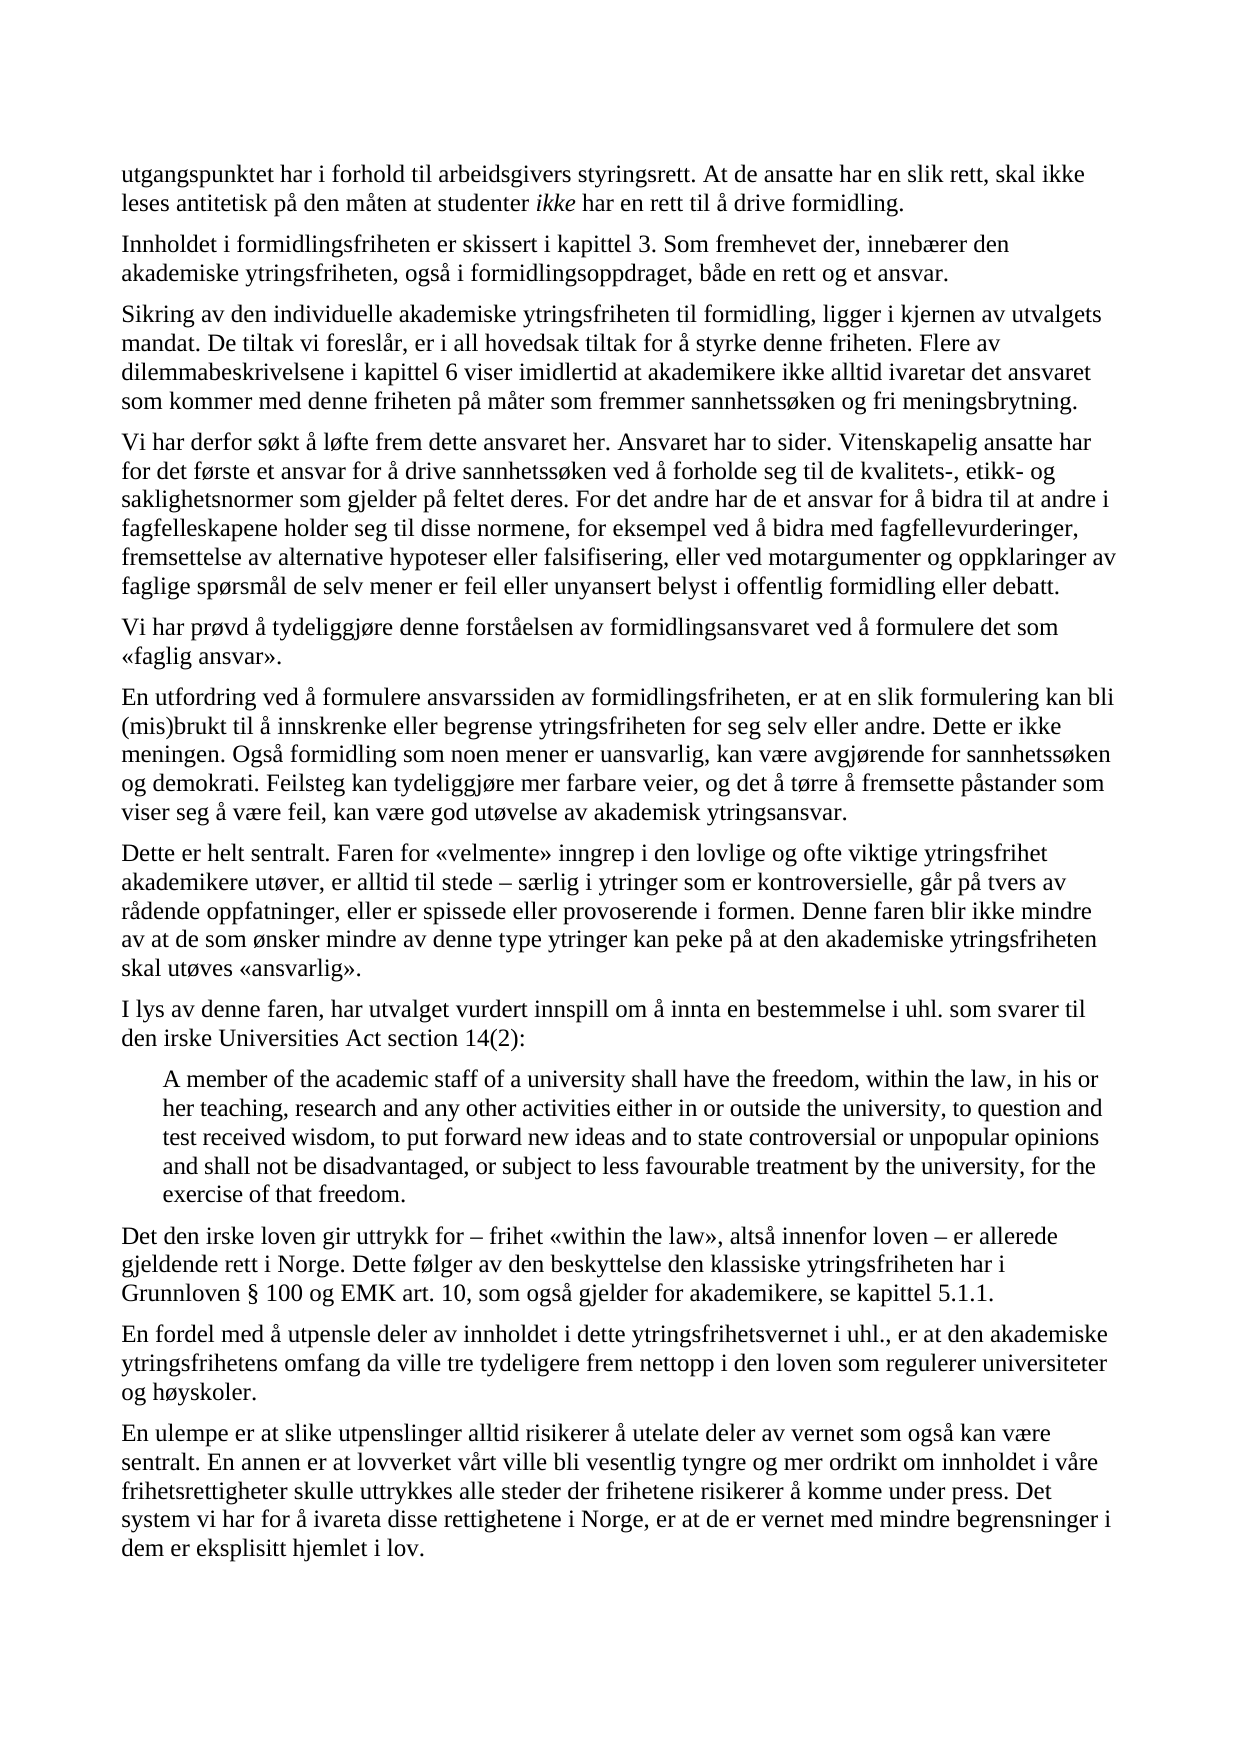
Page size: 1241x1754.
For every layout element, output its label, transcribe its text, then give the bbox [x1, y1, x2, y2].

text I lys av denne faren, har utvalget vurdert innspill om å innta en bestemmelse i uhl. som svarer til den irske Universities Act section 14(2): [121, 994, 1119, 1052]
text Innholdet i formidlingsfriheten er skissert i kapittel 3. Som fremhevet der, innebærer den akademiske ytringsfriheten, også i formidlingsoppdraget, både en rett og et ansvar. [121, 229, 1119, 287]
text Det den irske loven gir uttrykk for – frihet «within the law», altså innenfor loven – er allerede gjeldende rett i Norge. Dette følger av den beskyttelse den klassiske ytringsfriheten har i Grunnloven § 100 og EMK art. 10, som også gjelder for akademikere, se kapittel 5.1.1. [121, 1221, 1119, 1307]
text Dette er helt sentralt. Faren for «velmente» inngrep i den lovlige og ofte viktige ytringsfrihet akademikere utøver, er alltid til stede – særlig i ytringer som er kontroversielle, går på tvers av rådende oppfatninger, eller er spissede eller provoserende i formen. Denne faren blir ikke mindre av at de som ønsker mindre av denne type ytringer kan peke på at den akademiske ytringsfriheten skal utøves «ansvarlig». [121, 838, 1119, 982]
text Vi har derfor søkt å løfte frem dette ansvaret her. Ansvaret har to sider. Vitenskapelig ansatte har for det første et ansvar for å drive sannhetssøken ved å forholde seg til de kvalitets-, etikk- og saklighetsnormer som gjelder på feltet deres. For det andre har de et ansvar for å bidra til at andre i fagfelleskapene holder seg til disse normene, for eksempel ved å bidra med fagfellevurderinger, fremsettelse av alternative hypoteser eller falsifisering, eller ved motargumenter og oppklaringer av faglige spørsmål de selv mener er feil eller unyansert belyst i offentlig formidling eller debatt. [121, 427, 1119, 599]
text Sikring av den individuelle akademiske ytringsfriheten til formidling, ligger i kjernen av utvalgets mandat. De tiltak vi foreslår, er i all hovedsak tiltak for å styrke denne friheten. Flere av dilemmabeskrivelsene i kapittel 6 viser imidlertid at akademikere ikke alltid ivaretar det ansvaret som kommer med denne friheten på måter som fremmer sannhetssøken og fri meningsbrytning. [121, 299, 1119, 414]
text En fordel med å utpensle deler av innholdet i dette ytringsfrihetsvernet i uhl., er at den akademiske ytringsfrihetens omfang da ville tre tydeligere frem nettopp i den loven som regulerer universiteter og høyskoler. [121, 1319, 1119, 1406]
text Vi har prøvd å tydeliggjøre denne forståelsen av formidlingsansvaret ved å formulere det som «faglig ansvar». [121, 612, 1119, 669]
text En ulempe er at slike utpenslinger alltid risikerer å utelate deler av vernet som også kan være sentralt. En annen er at lovverket vårt ville bli vesentlig tyngre og mer ordrikt om innholdet i våre frihetsrettigheter skulle uttrykkes alle steder der frihetene risikerer å komme under press. Det system vi har for å ivareta disse rettighetene i Norge, er at de er vernet med mindre begrensninger i dem er eksplisitt hjemlet i lov. [121, 1418, 1119, 1562]
text A member of the academic staff of a university shall have the freedom, within the law, in his or her teaching, research and any other activities either in or outside the university, to question and test received wisdom, to put forward new ideas and to state controversial or unpopular opinions and shall not be disadvantaged, or subject to less favourable treatment by the university, for the exercise of that freedom. [162, 1064, 1119, 1208]
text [121, 159, 1119, 217]
text En utfordring ved å formulere ansvarssiden av formidlingsfriheten, er at en slik formulering kan bli (mis)brukt til å innskrenke eller begrense ytringsfriheten for seg selv eller andre. Dette er ikke meningen. Også formidling som noen mener er uansvarlig, kan være avgjørende for sannhetssøken og demokrati. Feilsteg kan tydeliggjøre mer farbare veier, og det å tørre å fremsette påstander som viser seg å være feil, kan være god utøvelse av akademisk ytringsansvar. [121, 682, 1119, 826]
